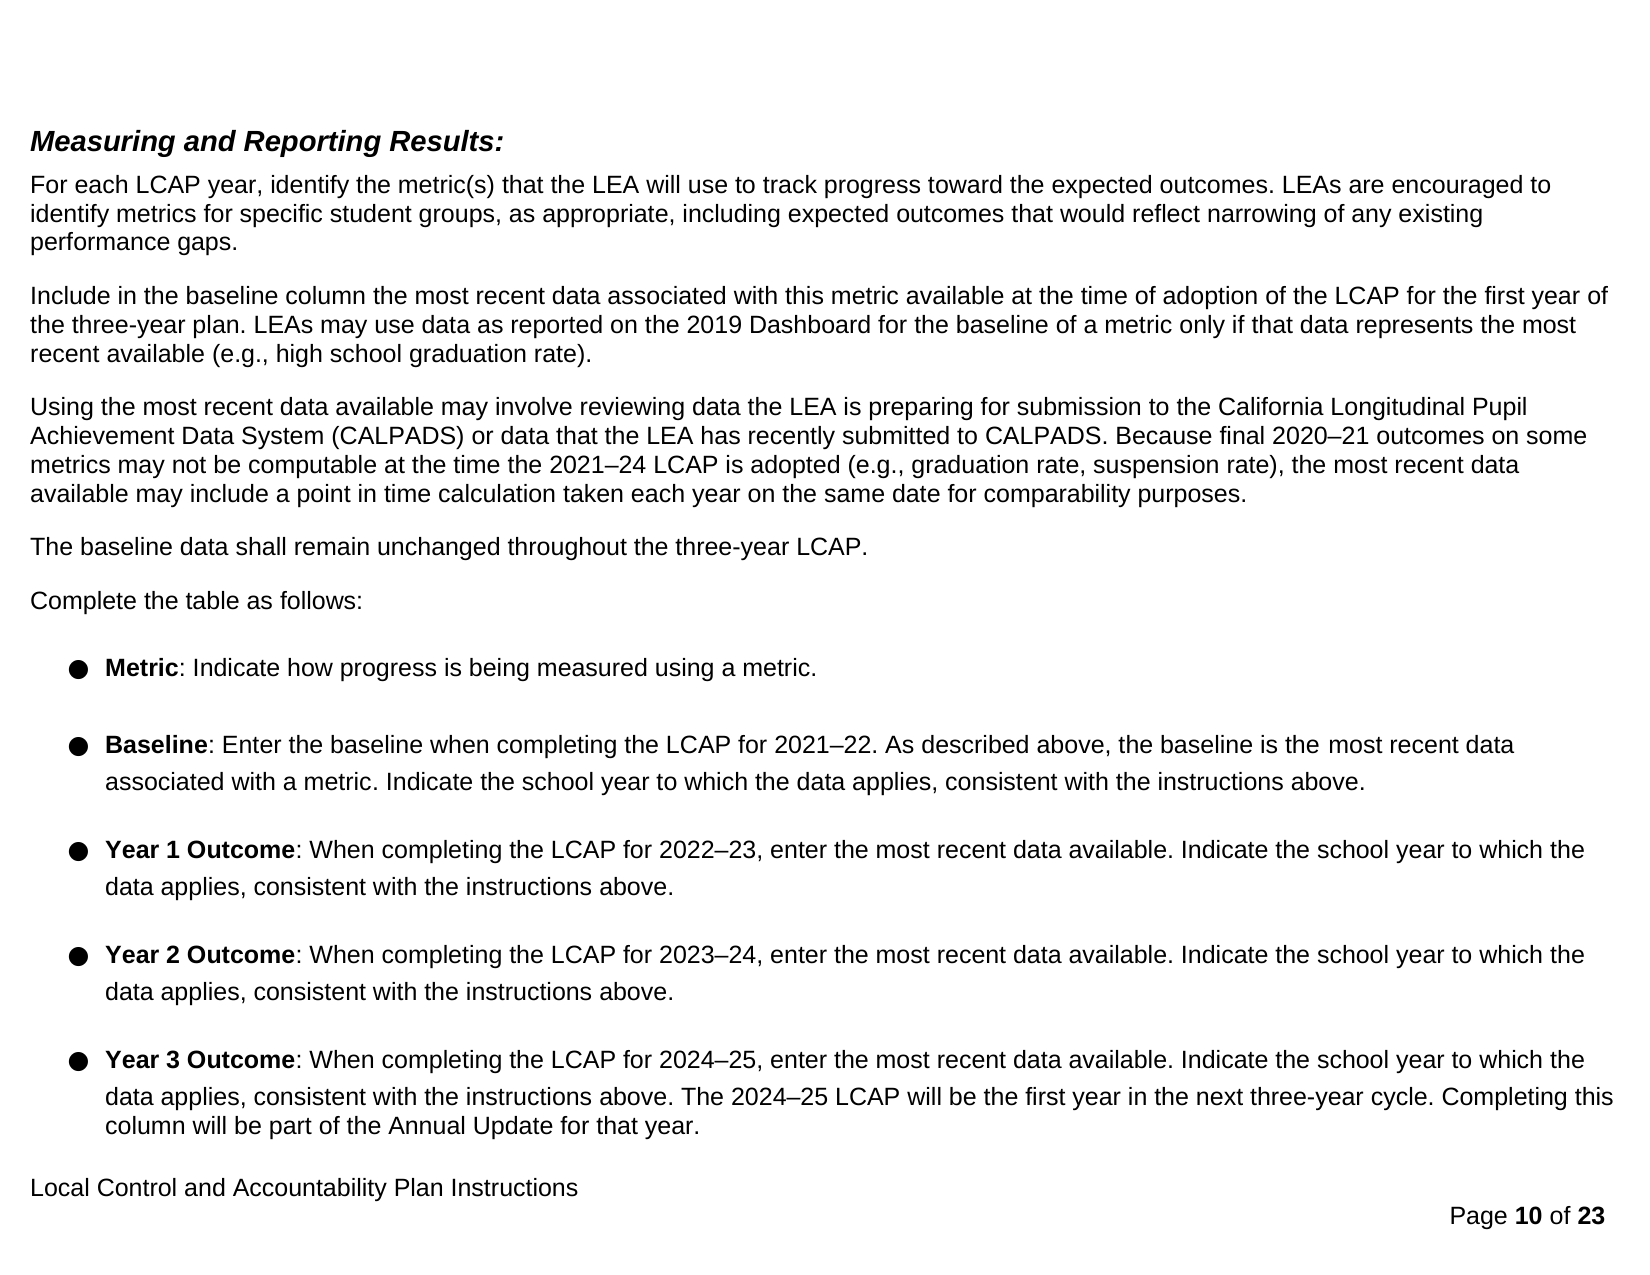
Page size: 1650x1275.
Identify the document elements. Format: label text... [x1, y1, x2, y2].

text Include in the baseline column the most recent data associated with this metric available at the time of adoption of the LCAP for the first year of the three-year plan. LEAs may use data as reported on the 2019 Dashboard for the baseline of a metric only if that data represents the most recent available (e.g., high school graduation rate). [30, 281, 1620, 367]
subtitle Measuring and Reporting Results: [30, 124, 1620, 157]
text Complete the table as follows: [30, 586, 1620, 615]
list Year 1 Outcome: When completing the LCAP for 2022–23, enter the most recent data available. Indicate the school year to which the data applies, consistent with the instructions above. [67, 821, 1620, 901]
list Metric: Indicate how progress is being measured using a metric. [67, 640, 1620, 691]
list Year 2 Outcome: When completing the LCAP for 2023–24, enter the most recent data available. Indicate the school year to which the data applies, consistent with the instructions above. [67, 926, 1620, 1006]
list Year 3 Outcome: When completing the LCAP for 2024–25, enter the most recent data available. Indicate the school year to which the data applies, consistent with the instructions above. The 2024–25 LCAP will be the first year in the next three-year cycle. Completing this column will be part of the Annual Update for that year. [67, 1031, 1620, 1140]
list Baseline: Enter the baseline when completing the LCAP for 2021–22. As described above, the baseline is the most recent data associated with a metric. Indicate the school year to which the data applies, consistent with the instructions above. [67, 716, 1620, 796]
text For each LCAP year, identify the metric(s) that the LEA will use to track progress toward the expected outcomes. LEAs are encouraged to identify metrics for specific student groups, as appropriate, including expected outcomes that would reflect narrowing of any existing performance gaps. [30, 170, 1620, 256]
text Using the most recent data available may involve reviewing data the LEA is preparing for submission to the California Longitudinal Pupil Achievement Data System (CALPADS) or data that the LEA has recently submitted to CALPADS. Because final 2020–21 outcomes on some metrics may not be computable at the time the 2021–24 LCAP is adopted (e.g., graduation rate, suspension rate), the most recent data available may include a point in time calculation taken each year on the same date for comparability purposes. [30, 392, 1620, 507]
text The baseline data shall remain unchanged throughout the three-year LCAP. [30, 532, 1620, 561]
